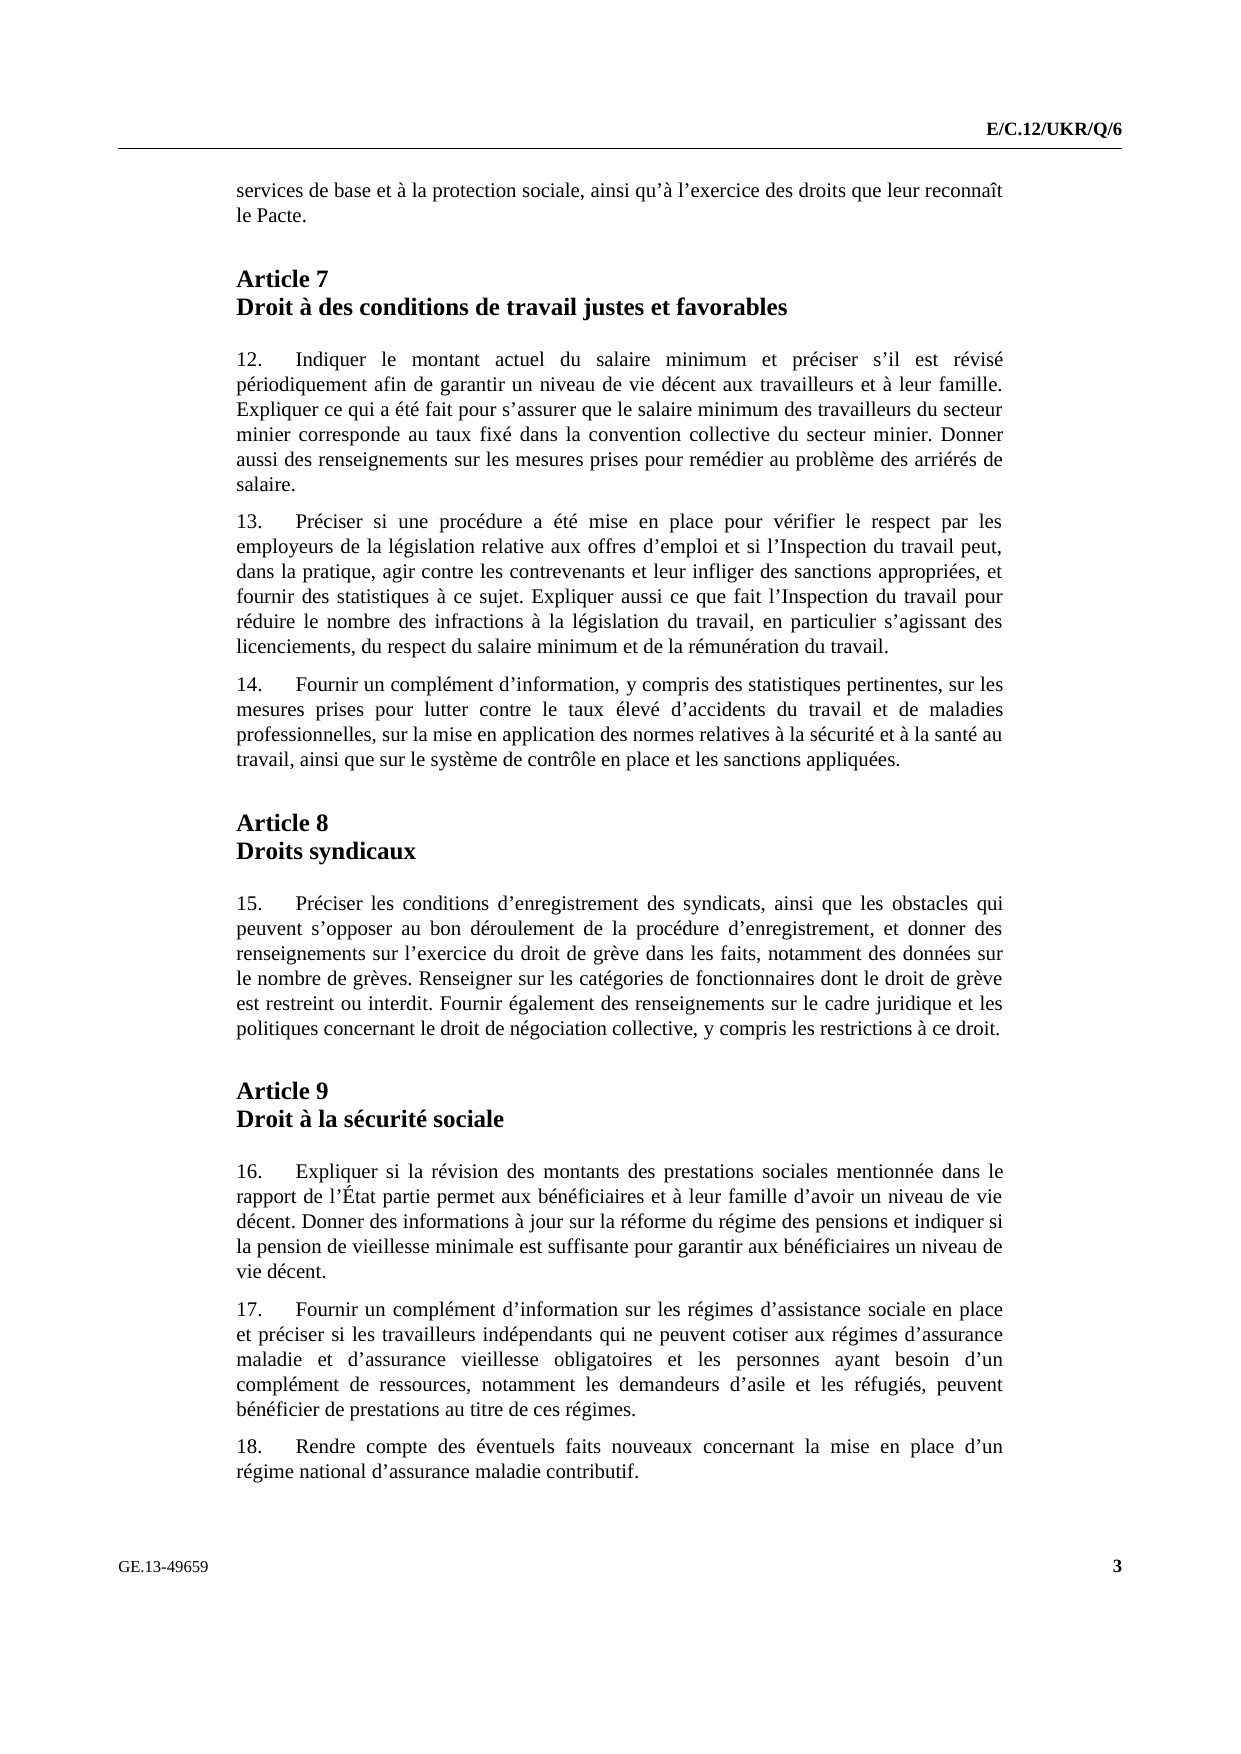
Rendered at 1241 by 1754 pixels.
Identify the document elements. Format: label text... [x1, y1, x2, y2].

text Article 9 Droit à la sécurité sociale [118, 1077, 1004, 1133]
text Fournir un complément d’information, y compris des statistiques pertinentes, sur les mesures prises pour lutter contre le taux élevé d’accidents du travail et de maladies professionnelles, sur la mise en application des normes relatives à la sécurité et à la santé au travail, ainsi que sur le système de contrôle en place et les sanctions appliquées. [236, 671, 1004, 771]
text Indiquer le montant actuel du salaire minimum et préciser s’il est révisé périodiquement afin de garantir un niveau de vie décent aux travailleurs et à leur famille. Expliquer ce qui a été fait pour s’assurer que le salaire minimum des travailleurs du secteur minier corresponde au taux fixé dans la convention collective du secteur minier. Donner aussi des renseignements sur les mesures prises pour remédier au problème des arriérés de salaire. [236, 346, 1004, 496]
text Préciser les conditions d’enregistrement des syndicats, ainsi que les obstacles qui peuvent s’opposer au bon déroulement de la procédure d’enregistrement, et donner des renseignements sur l’exercice du droit de grève dans les faits, notamment des données sur le nombre de grèves. Renseigner sur les catégories de fonctionnaires dont le droit de grève est restreint ou interdit. Fournir également des renseignements sur le cadre juridique et les politiques concernant le droit de négociation collective, y compris les restrictions à ce droit. [236, 890, 1004, 1040]
text Rendre compte des éventuels faits nouveaux concernant la mise en place d’un régime national d’assurance maladie contributif. [236, 1433, 1004, 1483]
text Article 7 Droit à des conditions de travail justes et favorables [118, 265, 1004, 321]
text Fournir un complément d’information sur les régimes d’assistance sociale en place et préciser si les travailleurs indépendants qui ne peuvent cotiser aux régimes d’assurance maladie et d’assurance vieillesse obligatoires et les personnes ayant besoin d’un complément de ressources, notamment les demandeurs d’asile et les réfugiés, peuvent bénéficier de prestations au titre de ces régimes. [236, 1296, 1004, 1421]
text Expliquer si la révision des montants des prestations sociales mentionnée dans le rapport de l’État partie permet aux bénéficiaires et à leur famille d’avoir un niveau de vie décent. Donner des informations à jour sur la réforme du régime des pensions et indiquer si la pension de vieillesse minimale est suffisante pour garantir aux bénéficiaires un niveau de vie décent. [236, 1158, 1004, 1283]
text Article 8 Droits syndicaux [118, 808, 1004, 865]
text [236, 177, 1004, 227]
text Préciser si une procédure a été mise en place pour vérifier le respect par les employeurs de la législation relative aux offres d’emploi et si l’Inspection du travail peut, dans la pratique, agir contre les contrevenants et leur infliger des sanctions appropriées, et fournir des statistiques à ce sujet. Expliquer aussi ce que fait l’Inspection du travail pour réduire le nombre des infractions à la législation du travail, en particulier s’agissant des licenciements, du respect du salaire minimum et de la rémunération du travail. [236, 508, 1004, 658]
